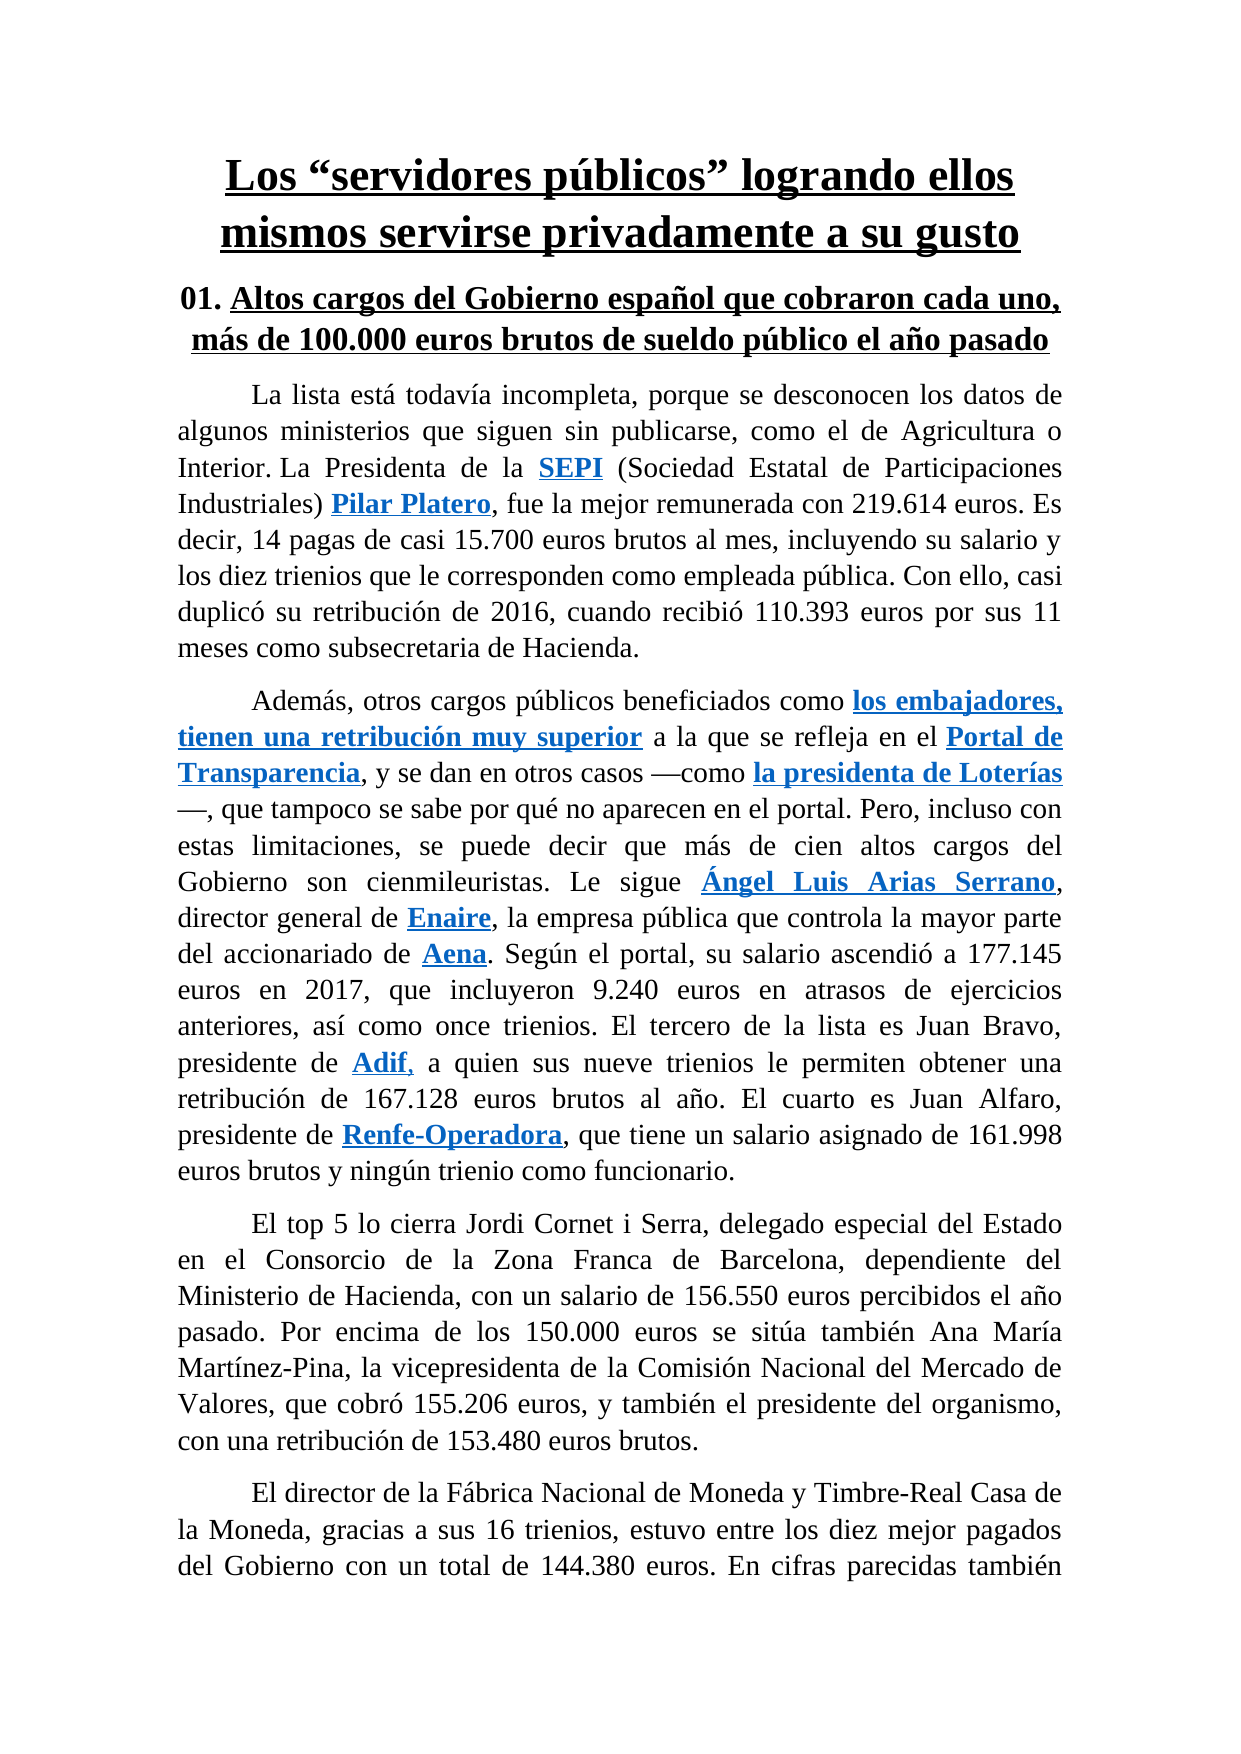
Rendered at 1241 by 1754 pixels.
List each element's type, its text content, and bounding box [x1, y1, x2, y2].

text Los “servidores públicos” logrando ellos mismos servirse privadamente a su gusto [177, 148, 1063, 257]
text 01. Altos cargos del Gobierno español que cobraron cada uno, más de 100.000 euros brutos de sueldo público el año pasado [177, 278, 1063, 358]
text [177, 1476, 1063, 1581]
text El top 5 lo cierra Jordi Cornet i Serra, delegado especial del Estado en el Consorcio de la Zona Franca de Barcelona, dependiente del Ministerio de Hacienda, con un salario de 156.550 euros percibidos el año pasado. Por encima de los 150.000 euros se sitúa también Ana María Martínez-Pina, la vicepresidenta de la Comisión Nacional del Mercado de Valores, que cobró 155.206 euros, y también el presidente del organismo, con una retribución de 153.480 euros brutos. [177, 1206, 1063, 1456]
text Además, otros cargos públicos beneficiados como los embajadores, tienen una retribución muy superior a la que se refleja en el Portal de Transparencia, y se dan en otros casos —como la presidenta de Loterías—, que tampoco se sabe por qué no aparecen en el portal. Pero, incluso con estas limitaciones, se puede decir que más de cien altos cargos del Gobierno son cienmileuristas. Le sigue Ángel Luis Arias Serrano, director general de Enaire, la empresa pública que controla la mayor parte del accionariado de Aena. Según el portal, su salario ascendió a 177.145 euros en 2017, que incluyeron 9.240 euros en atrasos de ejercicios anteriores, así como once trienios. El tercero de la lista es Juan Bravo, presidente de Adif, a quien sus nueve trienios le permiten obtener una retribución de 167.128 euros brutos al año. El cuarto es Juan Alfaro, presidente de Renfe-Operadora, que tiene un salario asignado de 161.998 euros brutos y ningún trienio como funcionario. [177, 683, 1063, 1187]
text La lista está todavía incompleta, porque se desconocen los datos de algunos ministerios que siguen sin publicarse, como el de Agricultura o Interior. La Presidenta de la SEPI (Sociedad Estatal de Participaciones Industriales) Pilar Platero, fue la mejor remunerada con 219.614 euros. Es decir, 14 pagas de casi 15.700 euros brutos al mes, incluyendo su salario y los diez trienios que le corresponden como empleada pública. Con ello, casi duplicó su retribución de 2016, cuando recibió 110.393 euros por sus 11 meses como subsecretaria de Hacienda. [177, 377, 1063, 664]
